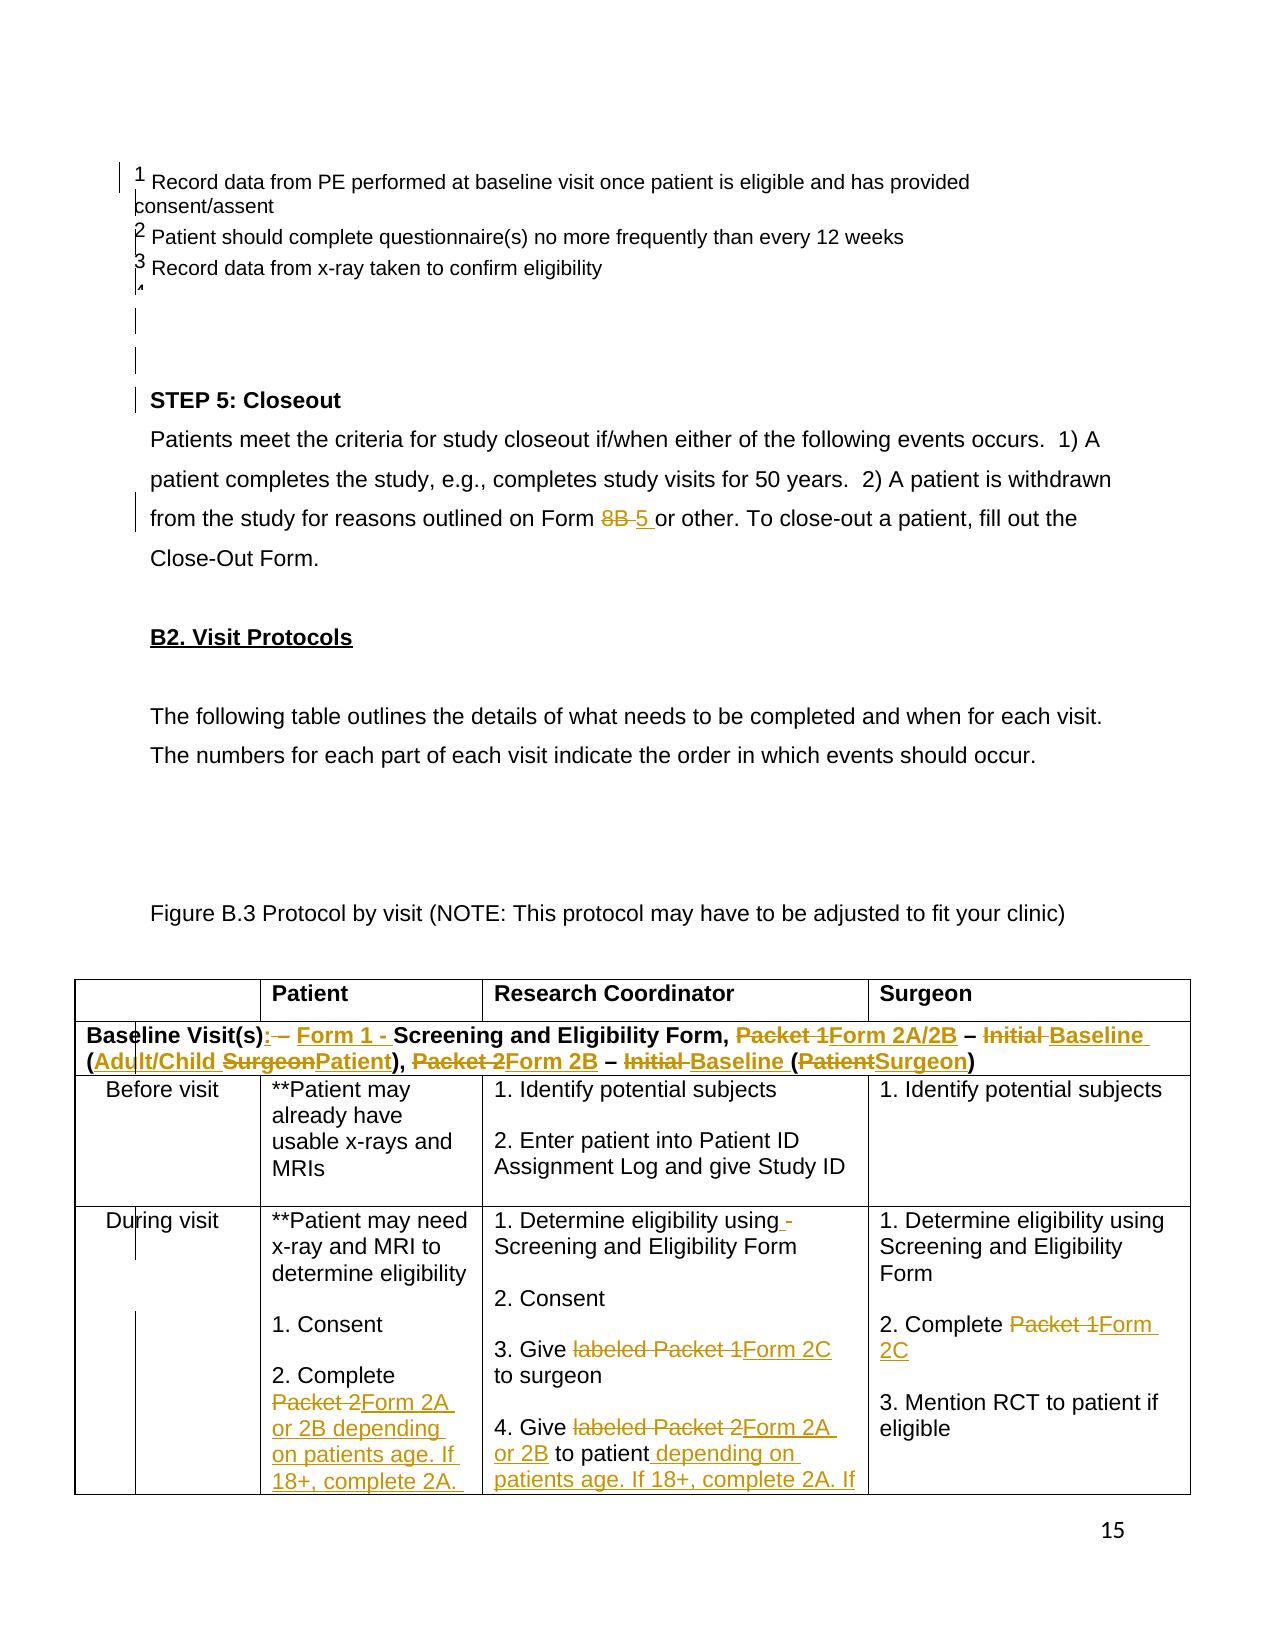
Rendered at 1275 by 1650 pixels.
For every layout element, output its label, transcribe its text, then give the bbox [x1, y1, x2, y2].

text The following table outlines the details of what needs to be completed and when for each visit. The numbers for each part of each visit indicate the order in which events should occur. [150, 703, 1125, 768]
table_header Research Coordinator [483, 980, 868, 1021]
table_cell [869, 1207, 1190, 1494]
table_header Surgeon [869, 980, 1190, 1021]
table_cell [261, 1207, 482, 1494]
text STEP 5: Closeout [150, 387, 1125, 413]
table_cell During visit [76, 1207, 260, 1494]
table_cell 1. Identify potential subjects [869, 1076, 1190, 1206]
table_cell Before visit [76, 1076, 260, 1206]
text Figure B.3 Protocol by visit (NOTE: This protocol may have to be adjusted to fit your clinic) [150, 900, 1125, 926]
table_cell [483, 1207, 868, 1494]
table_cell **Patient may already have usable x-rays and MRIs [261, 1076, 482, 1206]
table_header [76, 980, 260, 1021]
text Patients meet the criteria for study closeout if/when either of the following events occurs. 1) A patient completes the study, e.g., completes study visits for 50 years. 2) A patient is withdrawn from the study for reasons outlined on Form or other. To close-out a patient, fill out the Close-Out Form. [150, 426, 1125, 571]
table_header Patient [261, 980, 482, 1021]
table_cell 1. Identify potential subjects 2. Enter patient into Patient ID Assignment Log and give Study ID [483, 1076, 868, 1206]
text B2. Visit Protocols [150, 624, 1125, 650]
table_cell Baseline Visit(s) Screening and Eligibility Form, – (), – () [136, 1022, 1190, 1074]
